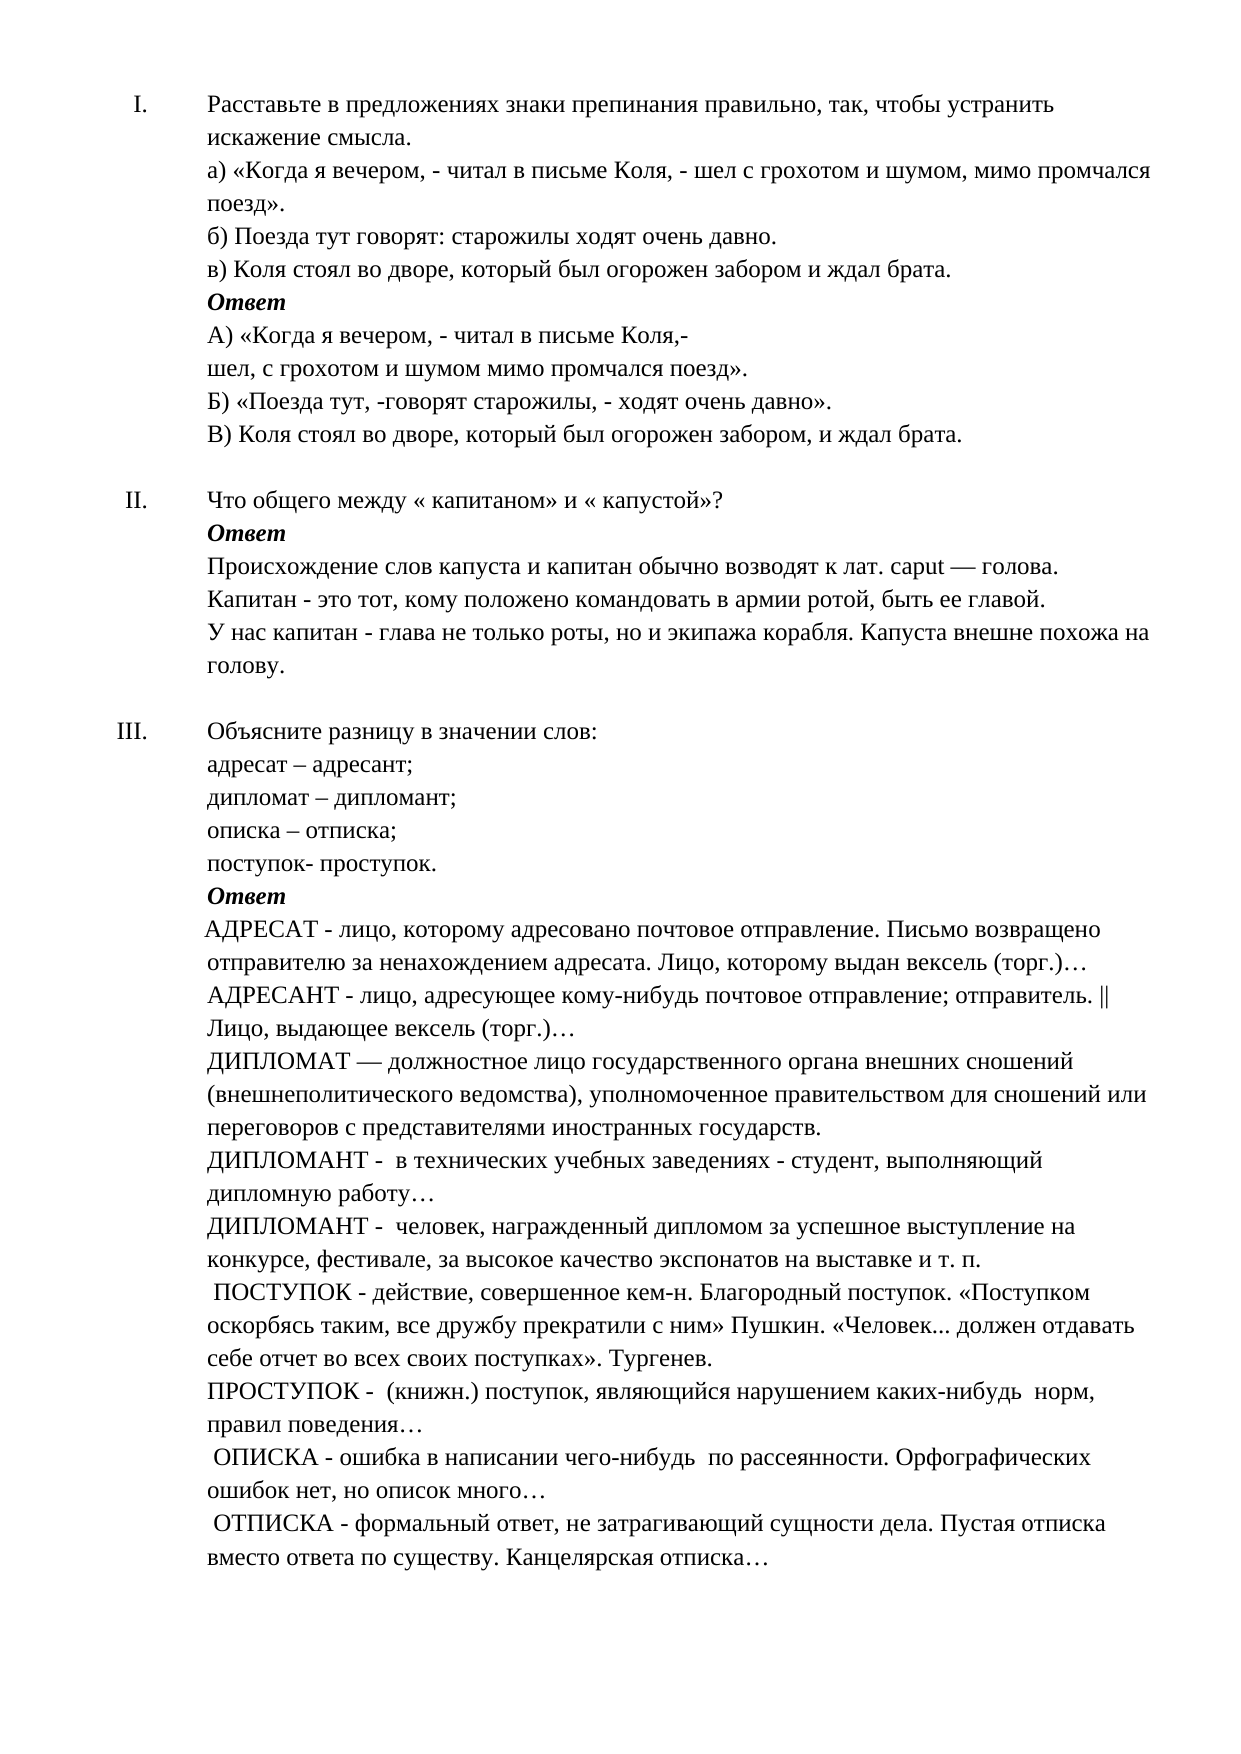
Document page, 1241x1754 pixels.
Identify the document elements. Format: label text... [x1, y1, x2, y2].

list Что общего между « капитаном» и « капустой»? Ответ [148, 485, 1152, 547]
list АДРЕСАТ - лицо, которому адресовано почтовое отправление. Письмо возвращено отправителю за ненахождением адресата. Лицо, которому выдан вексель (торг.)… АДРЕСАНТ - лицо, адресующее кому-нибудь почтовое отправление; отправитель. || Лицо, выдающее вексель (торг.)… ДИПЛОМАТ — должностное лицо государственного органа внешних сношений (внешнеполитического ведомства), уполномоченное правительством для сношений или переговоров с представителями иностранных государств. ДИПЛОМАНТ - в технических учебных заведениях - студент, выполняющий дипломную работу… ДИПЛОМАНТ - человек, награжденный дипломом за успешное выступление на конкурсе, фестивале, за высокое качество экспонатов на выставке и т. п. ПОСТУПОК - действие, совершенное кем-н. Благородный поступок. «Поступком оскорбясь таким, все дружбу прекратили с ним» Пушкин. «Человек... должен отдавать себе отчет во всех своих поступках». Тургенев. ПРОСТУПОК - (книжн.) поступок, являющийся нарушением каких-нибудь норм, правил поведения… ОПИСКА - ошибка в написании чего-нибудь по рассеянности. Орфографических ошибок нет, но описок много… ОТПИСКА - формальный ответ, не затрагивающий сущности дела. Пустая отписка вместо ответа по существу. Канцелярская отписка… [148, 914, 1152, 1570]
list Расставьте в предложениях знаки препинания правильно, так, чтобы устранить искажение смысла. а) «Когда я вечером, - читал в письме Коля, - шел с грохотом и шумом, мимо промчался поезд». б) Поезда тут говорят: старожилы ходят очень давно. в) Коля стоял во дворе, который был огорожен забором и ждал брата. Ответ [148, 89, 1152, 316]
list А) «Когда я вечером, - читал в письме Коля,- шел, с грохотом и шумом мимо промчался поезд». Б) «Поезда тут, -говорят старожилы, - ходят очень давно». В) Коля стоял во дворе, который был огорожен забором, и ждал брата. [207, 320, 1152, 448]
list Объясните разницу в значении слов: адресат – адресант; дипломат – дипломант; описка – отписка; поступок- проступок. Ответ [148, 716, 1152, 910]
list Происхождение слов капуста и капитан обычно возводят к лат. caput — голова. Капитан - это тот, кому положено командовать в армии ротой, быть ее главой. У нас капитан - глава не только роты, но и экипажа корабля. Капуста внешне похожа на голову. [207, 551, 1152, 679]
